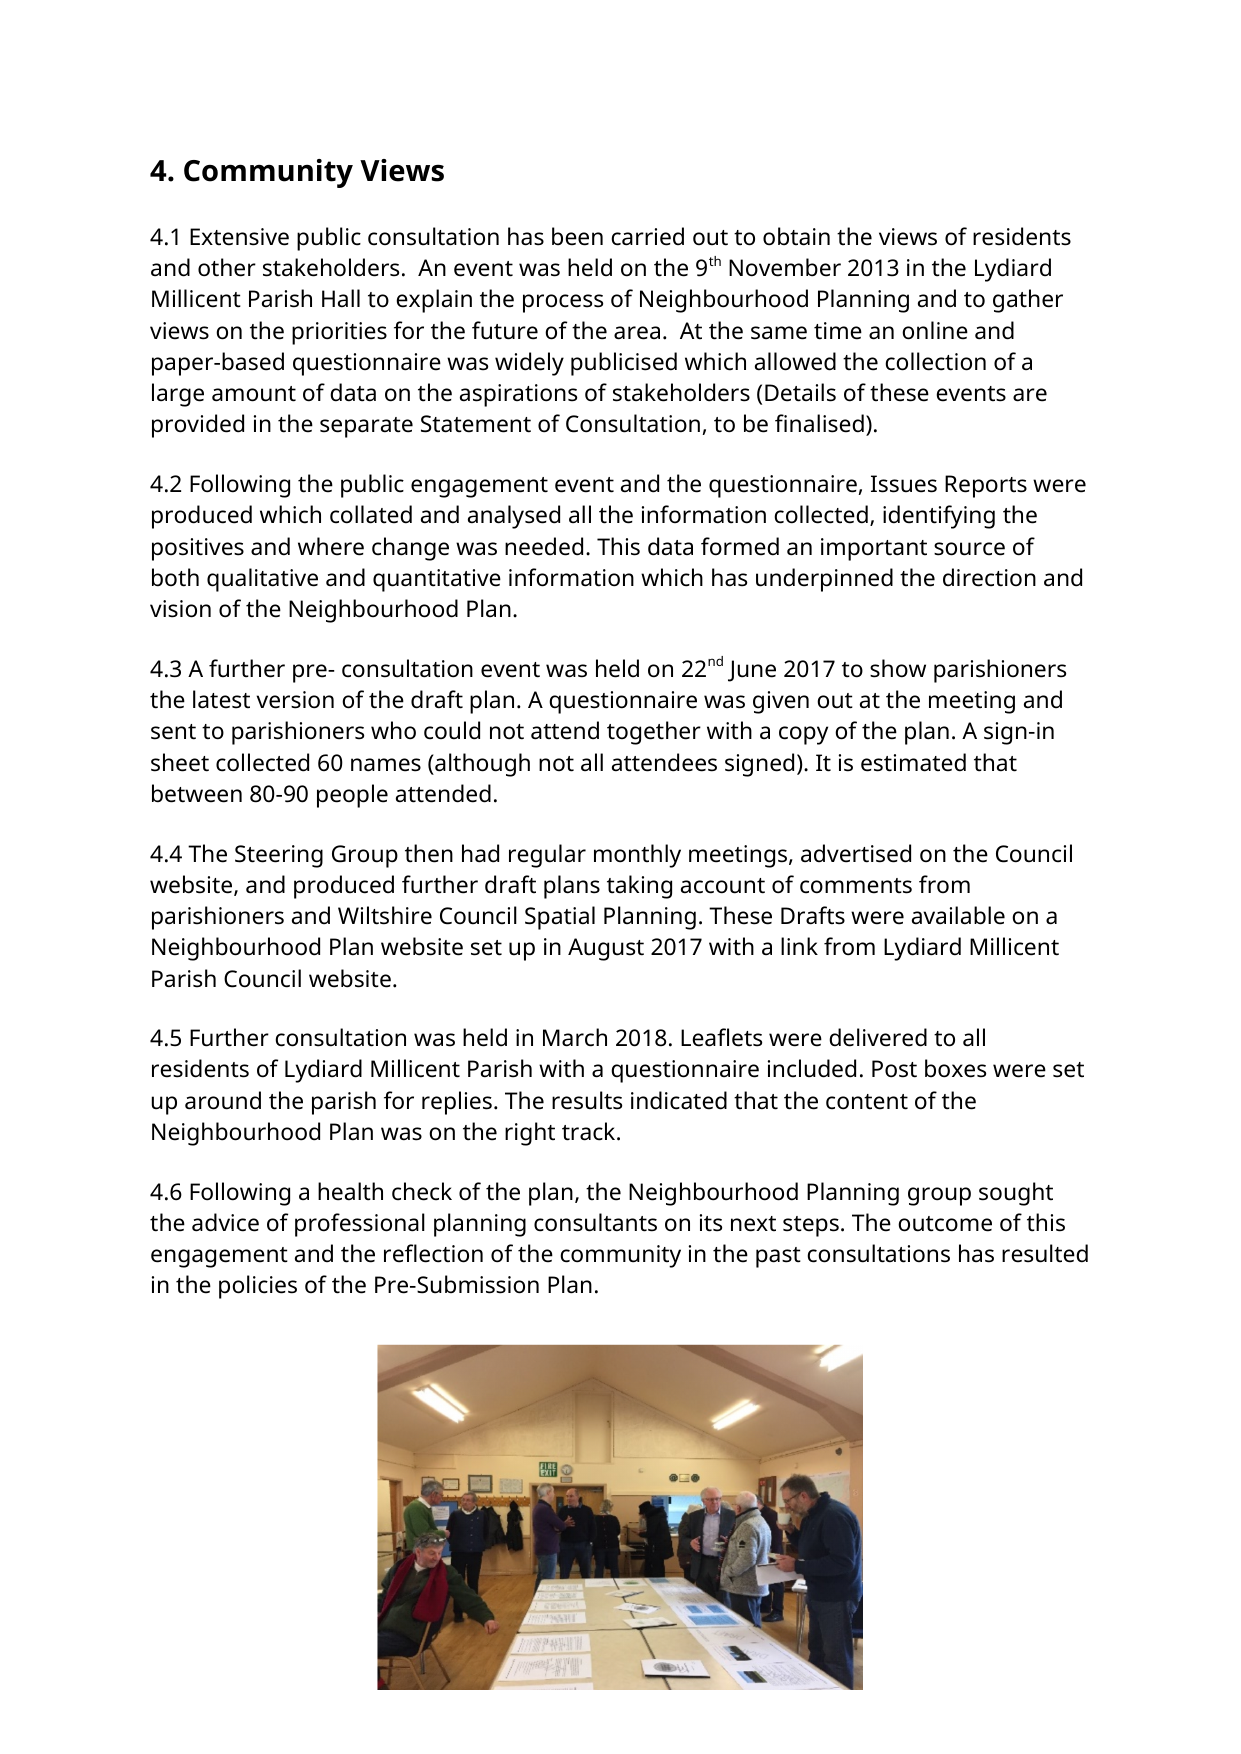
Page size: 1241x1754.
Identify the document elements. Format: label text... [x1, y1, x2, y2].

text 4. Community Views [150, 150, 1090, 190]
text 4.5 Further consultation was held in March 2018. Leaflets were delivered to all residents of Lydiard Millicent Parish with a questionnaire included. Post boxes were set up around the parish for replies. The results indicated that the content of the Neighbourhood Plan was on the right track. [150, 1022, 1090, 1147]
text 4.1 Extensive public consultation has been carried out to obtain the views of residents and other stakeholders. An event was held on the 9th November 2013 in the Lydiard Millicent Parish Hall to explain the process of Neighbourhood Planning and to gather views on the priorities for the future of the area. At the same time an online and paper-based questionnaire was widely publicised which allowed the collection of a large amount of data on the aspirations of stakeholders (Details of these events are provided in the separate Statement of Consultation, to be finalised). [150, 221, 1090, 440]
text 4.4 The Steering Group then had regular monthly meetings, advertised on the Council website, and produced further draft plans taking account of comments from parishioners and Wiltshire Council Spatial Planning. These Drafts were available on a Neighbourhood Plan website set up in August 2017 with a link from Lydiard Millicent Parish Council website. [150, 837, 1090, 994]
picture [378, 1345, 863, 1690]
text 4.3 A further pre- consultation event was held on 22nd June 2017 to show parishioners the latest version of the draft plan. A questionnaire was given out at the meeting and sent to parishioners who could not attend together with a copy of the plan. A sign-in sheet collected 60 names (although not all attendees signed). It is estimated that between 80-90 people attended. [150, 653, 1090, 809]
text 4.2 Following the public engagement event and the questionnaire, Issues Reports were produced which collated and analysed all the information collected, identifying the positives and where change was needed. This data formed an important source of both qualitative and quantitative information which has underpinned the direction and vision of the Neighbourhood Plan. [150, 468, 1090, 624]
text 4.6 Following a health check of the plan, the Neighbourhood Planning group sought the advice of professional planning consultants on its next steps. The outcome of this engagement and the reflection of the community in the past consultations has resulted in the policies of the Pre-Submission Plan. [150, 1176, 1090, 1301]
